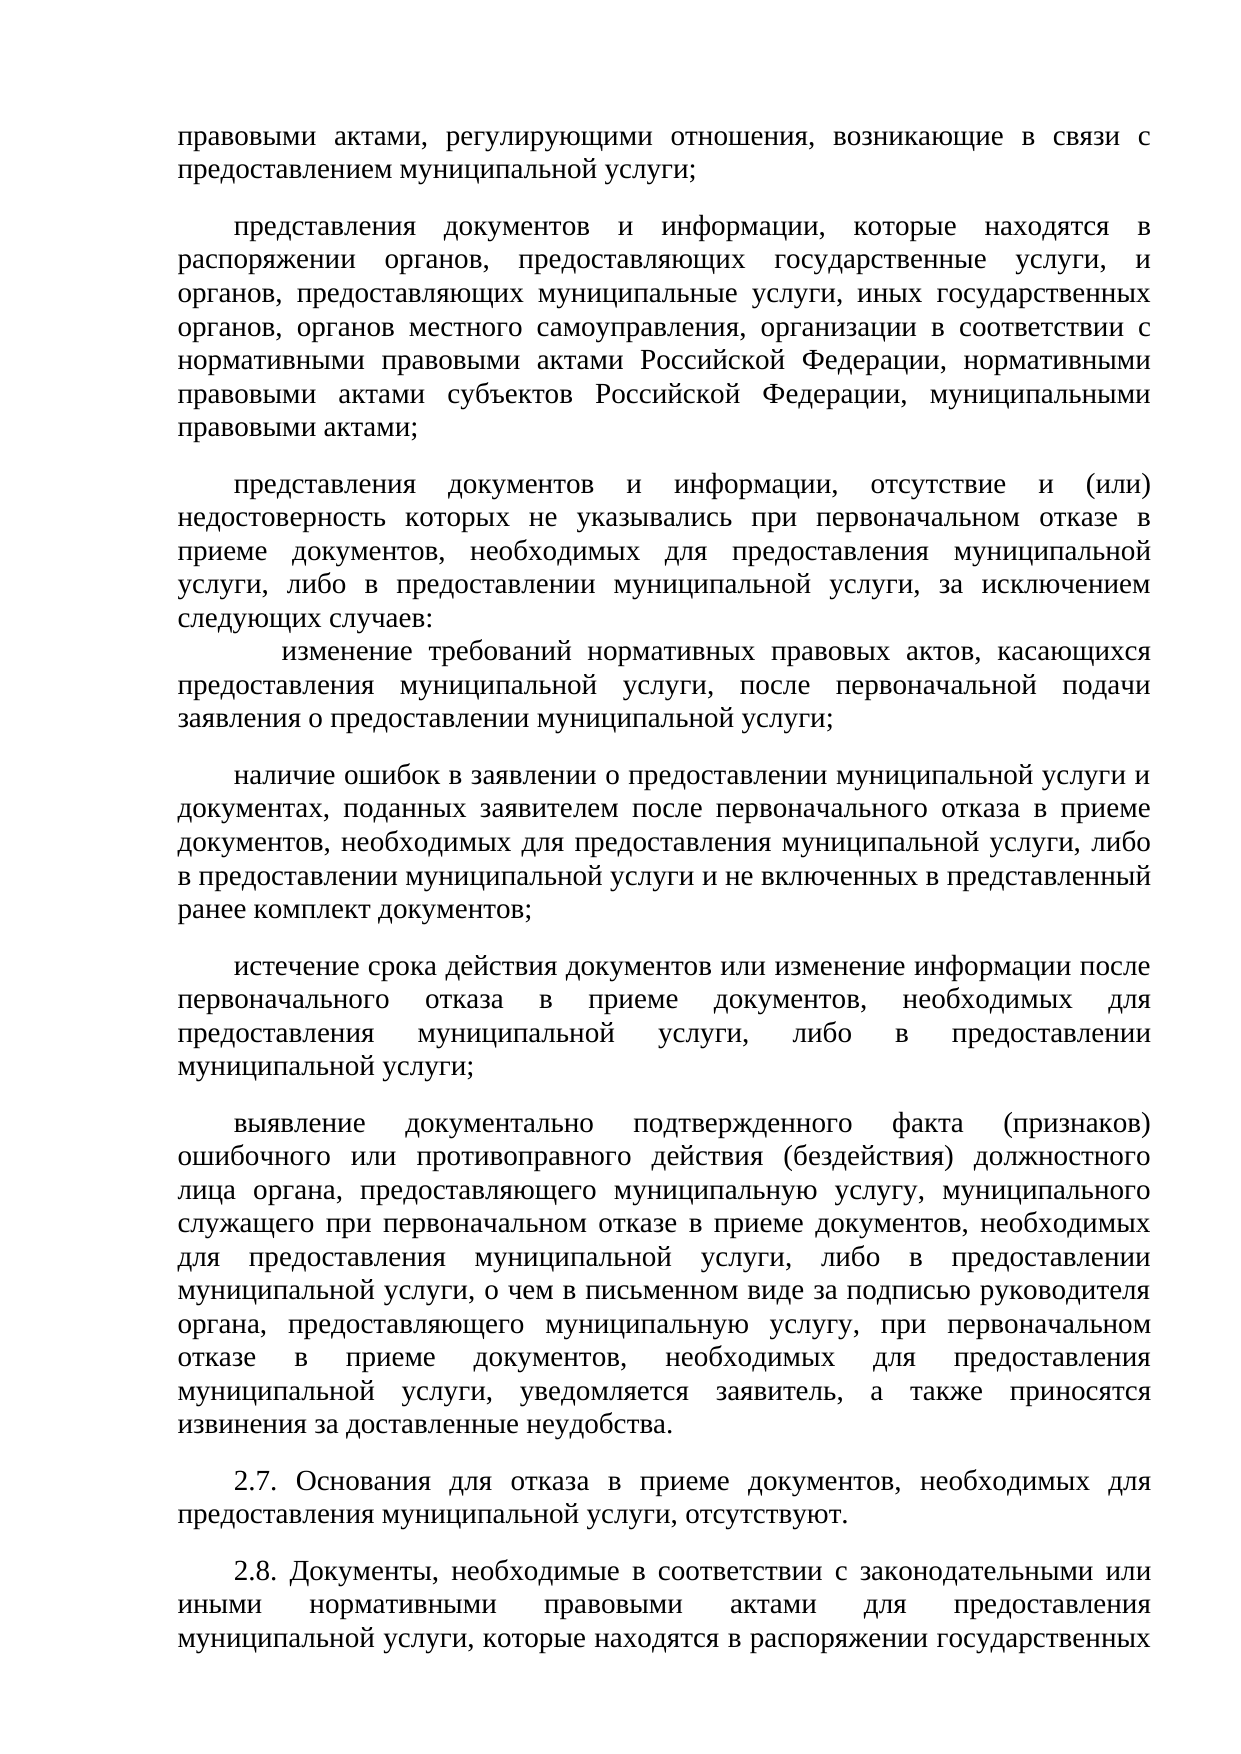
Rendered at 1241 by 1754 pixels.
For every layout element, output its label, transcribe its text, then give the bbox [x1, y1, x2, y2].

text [177, 1553, 1152, 1654]
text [177, 118, 1152, 185]
text представления документов и информации, отсутствие и (или) недостоверность которых не указывались при первоначальном отказе в приеме документов, необходимых для предоставления муниципальной услуги, либо в предоставлении муниципальной услуги, за исключением следующих случаев: [177, 466, 1152, 633]
text наличие ошибок в заявлении о предоставлении муниципальной услуги и документах, поданных заявителем после первоначального отказа в приеме документов, необходимых для предоставления муниципальной услуги, либо в предоставлении муниципальной услуги и не включенных в представленный ранее комплект документов; [177, 757, 1152, 925]
text истечение срока действия документов или изменение информации после первоначального отказа в приеме документов, необходимых для предоставления муниципальной услуги, либо в предоставлении муниципальной услуги; [177, 948, 1152, 1082]
text 2.7. Основания для отказа в приеме документов, необходимых для предоставления муниципальной услуги, отсутствуют. [177, 1463, 1152, 1530]
text изменение требований нормативных правовых актов, касающихся предоставления муниципальной услуги, после первоначальной подачи заявления о предоставлении муниципальной услуги; [177, 633, 1152, 734]
text представления документов и информации, которые находятся в распоряжении органов, предоставляющих государственные услуги, и органов, предоставляющих муниципальные услуги, иных государственных органов, органов местного самоуправления, организации в соответствии с нормативными правовыми актами Российской Федерации, нормативными правовыми актами субъектов Российской Федерации, муниципальными правовыми актами; [177, 208, 1152, 443]
text выявление документально подтвержденного факта (признаков) ошибочного или противоправного действия (бездействия) должностного лица органа, предоставляющего муниципальную услугу, муниципального служащего при первоначальном отказе в приеме документов, необходимых для предоставления муниципальной услуги, либо в предоставлении муниципальной услуги, о чем в письменном виде за подписью руководителя органа, предоставляющего муниципальную услугу, при первоначальном отказе в приеме документов, необходимых для предоставления муниципальной услуги, уведомляется заявитель, а также приносятся извинения за доставленные неудобства. [177, 1105, 1152, 1440]
